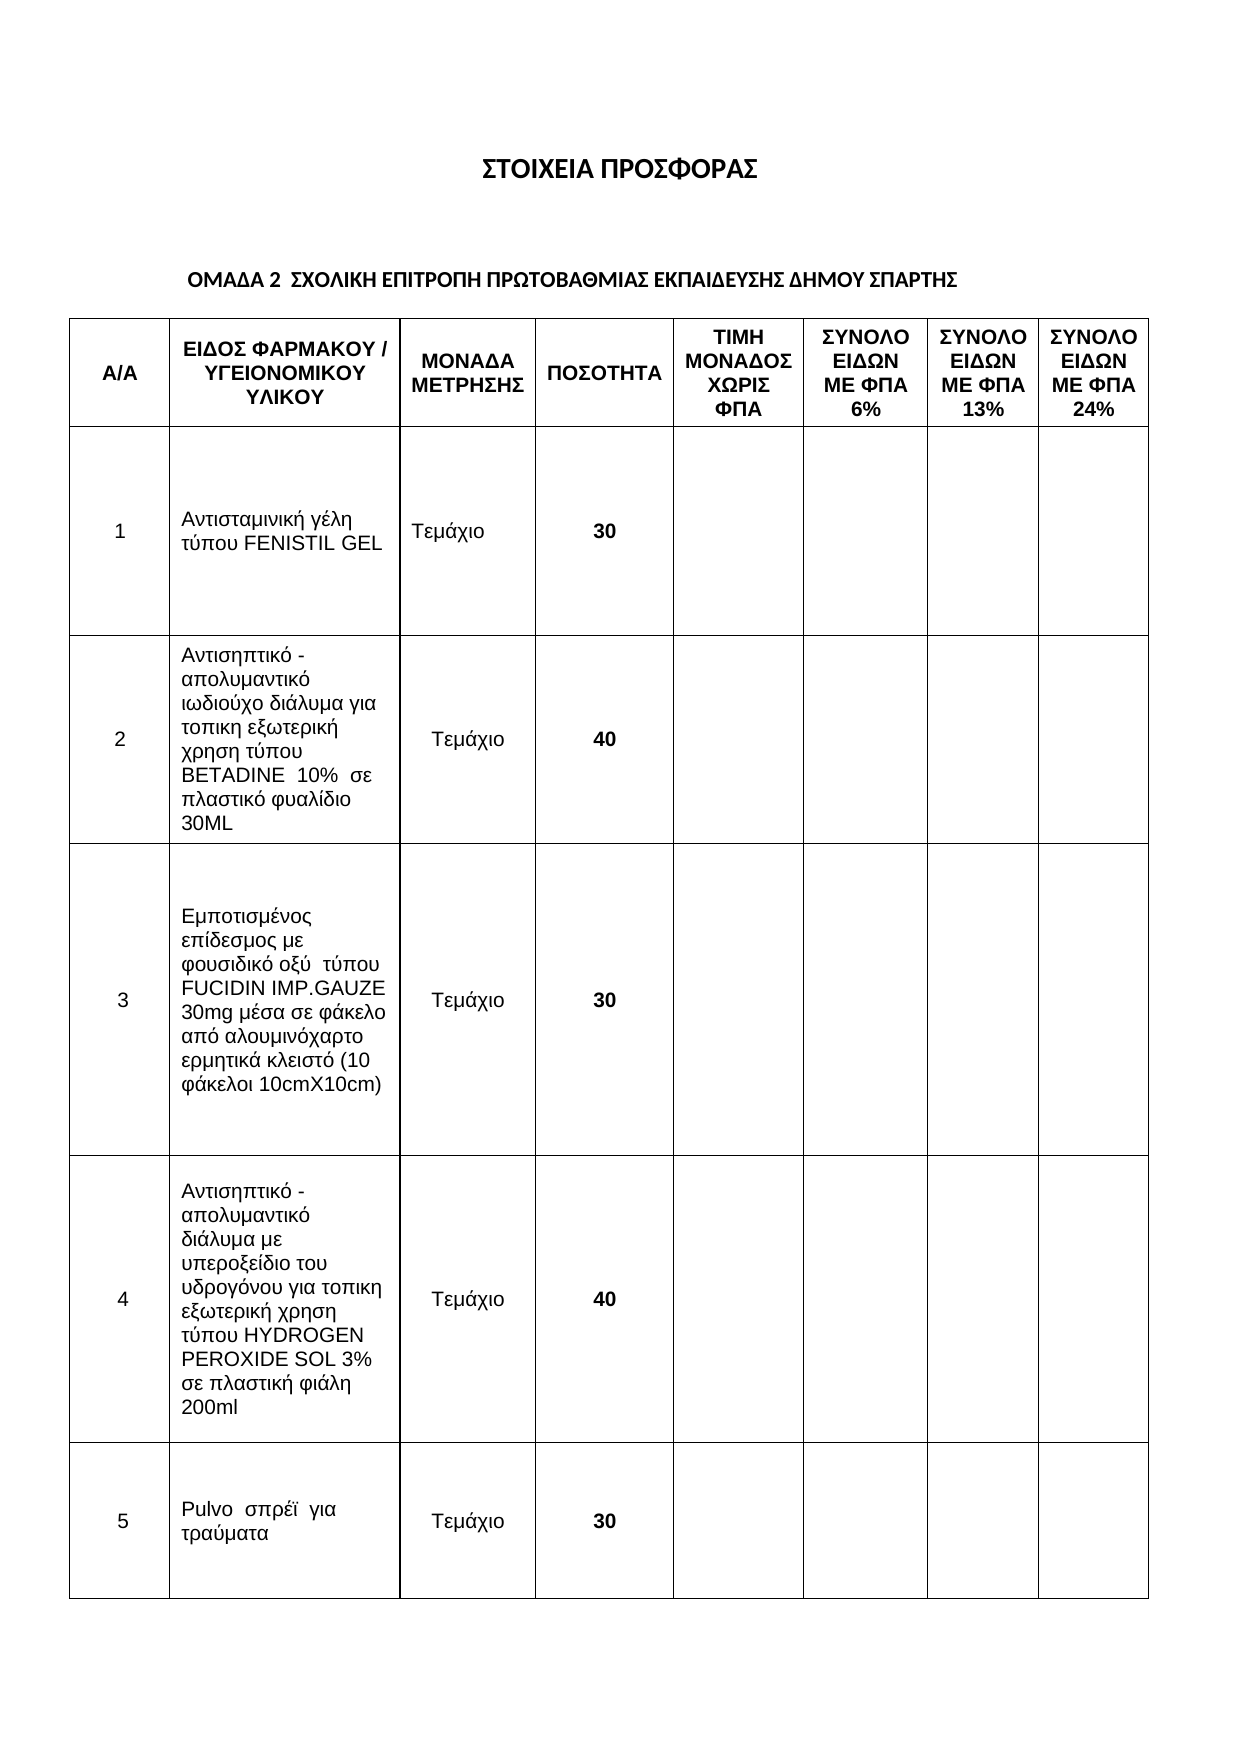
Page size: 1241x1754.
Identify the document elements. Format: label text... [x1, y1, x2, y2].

table_cell [804, 844, 927, 1155]
table_cell Αντισταμινική γέλη τύπου FENISTIL GEL [170, 427, 399, 634]
table_cell 40 [536, 636, 673, 843]
table_cell Αντισηπτικό - απολυμαντικό διάλυμα με υπεροξείδιο του υδρογόνου για τοπικη εξωτερική χρηση τύπου HYDROGEN PEROXIDE SOL 3% σε πλαστική φιάλη 200ml [170, 1156, 399, 1442]
table_cell 30 [536, 844, 673, 1155]
table_header ΠΟΣΟΤΗΤΑ [536, 319, 673, 426]
table_cell 3 [70, 844, 169, 1155]
text στοιχεια προσφορασ [187, 150, 1053, 186]
table_cell [928, 427, 1038, 634]
table_cell Τεμάχιο [401, 844, 535, 1155]
table_cell [928, 1156, 1038, 1442]
table_cell 30 [536, 1443, 673, 1598]
table_cell [674, 636, 803, 843]
table_cell [928, 844, 1038, 1155]
table_cell [928, 636, 1038, 843]
table_cell Τεμάχιο [401, 427, 535, 634]
table_header ΣΥΝΟΛΟ ΕΙΔΩΝ ΜΕ ΦΠΑ 24% [1039, 319, 1148, 426]
table_cell 1 [70, 427, 169, 634]
table_cell [1039, 1443, 1148, 1598]
table_cell 5 [70, 1443, 169, 1598]
table_cell 2 [70, 636, 169, 843]
table_cell [674, 427, 803, 634]
table_cell [804, 636, 927, 843]
table_header ΣΥΝΟΛΟ ΕΙΔΩΝ ΜΕ ΦΠΑ 13% [928, 319, 1038, 426]
table_cell [1039, 1156, 1148, 1442]
table_cell [928, 1443, 1038, 1598]
table_cell [1039, 844, 1148, 1155]
table_cell Pulvo σπρέϊ για τραύματα [170, 1443, 399, 1598]
table_cell 4 [70, 1156, 169, 1442]
table_header ΜΟΝΑΔΑ ΜΕΤΡΗΣΗΣ [401, 319, 535, 426]
table_header Α/Α [70, 319, 169, 426]
table_cell [804, 1443, 927, 1598]
table_cell 40 [536, 1156, 673, 1442]
table_cell [674, 1443, 803, 1598]
table_header ΕΙΔΟΣ ΦΑΡΜΑΚΟΥ / ΥΓΕΙΟΝΟΜΙΚΟΥ ΥΛΙΚΟΥ [170, 319, 399, 426]
table_cell [1039, 636, 1148, 843]
table_cell [804, 1156, 927, 1442]
text ΟΜΑΔΑ 2 ΣΧΟΛΙΚΗ ΕΠΙΤΡΟΠΗ ΠΡΩΤΟΒΑΘΜΙΑΣ ΕΚΠΑΙΔΕΥΣΗΣ ΔΗΜΟΥ ΣΠΑΡΤΗΣ [187, 265, 1053, 293]
table_cell [1039, 427, 1148, 634]
table_cell [804, 427, 927, 634]
table_cell [674, 844, 803, 1155]
table_header ΤΙΜΗ ΜΟΝΑΔΟΣ ΧΩΡΙΣ ΦΠΑ [674, 319, 803, 426]
table_cell Τεμάχιο [401, 1443, 535, 1598]
table_header ΣΥΝΟΛΟ ΕΙΔΩΝ ΜΕ ΦΠΑ 6% [804, 319, 927, 426]
table_cell [674, 1156, 803, 1442]
table_cell Τεμάχιο [401, 1156, 535, 1442]
table_cell Αντισηπτικό - απολυμαντικό ιωδιούχο διάλυμα για τοπικη εξωτερική χρηση τύπου BETADINE 10% σε πλαστικό φυαλίδιο 30ML [170, 636, 399, 843]
table_cell Εμποτισμένος επίδεσμος με φουσιδικό οξύ τύπου FUCIDIN IMP.GAUZE 30mg μέσα σε φάκελο από αλουμινόχαρτο ερμητικά κλειστό (10 φάκελοι 10cmX10cm) [170, 844, 399, 1155]
table_cell Τεμάχιο [401, 636, 535, 843]
table_cell 30 [536, 427, 673, 634]
